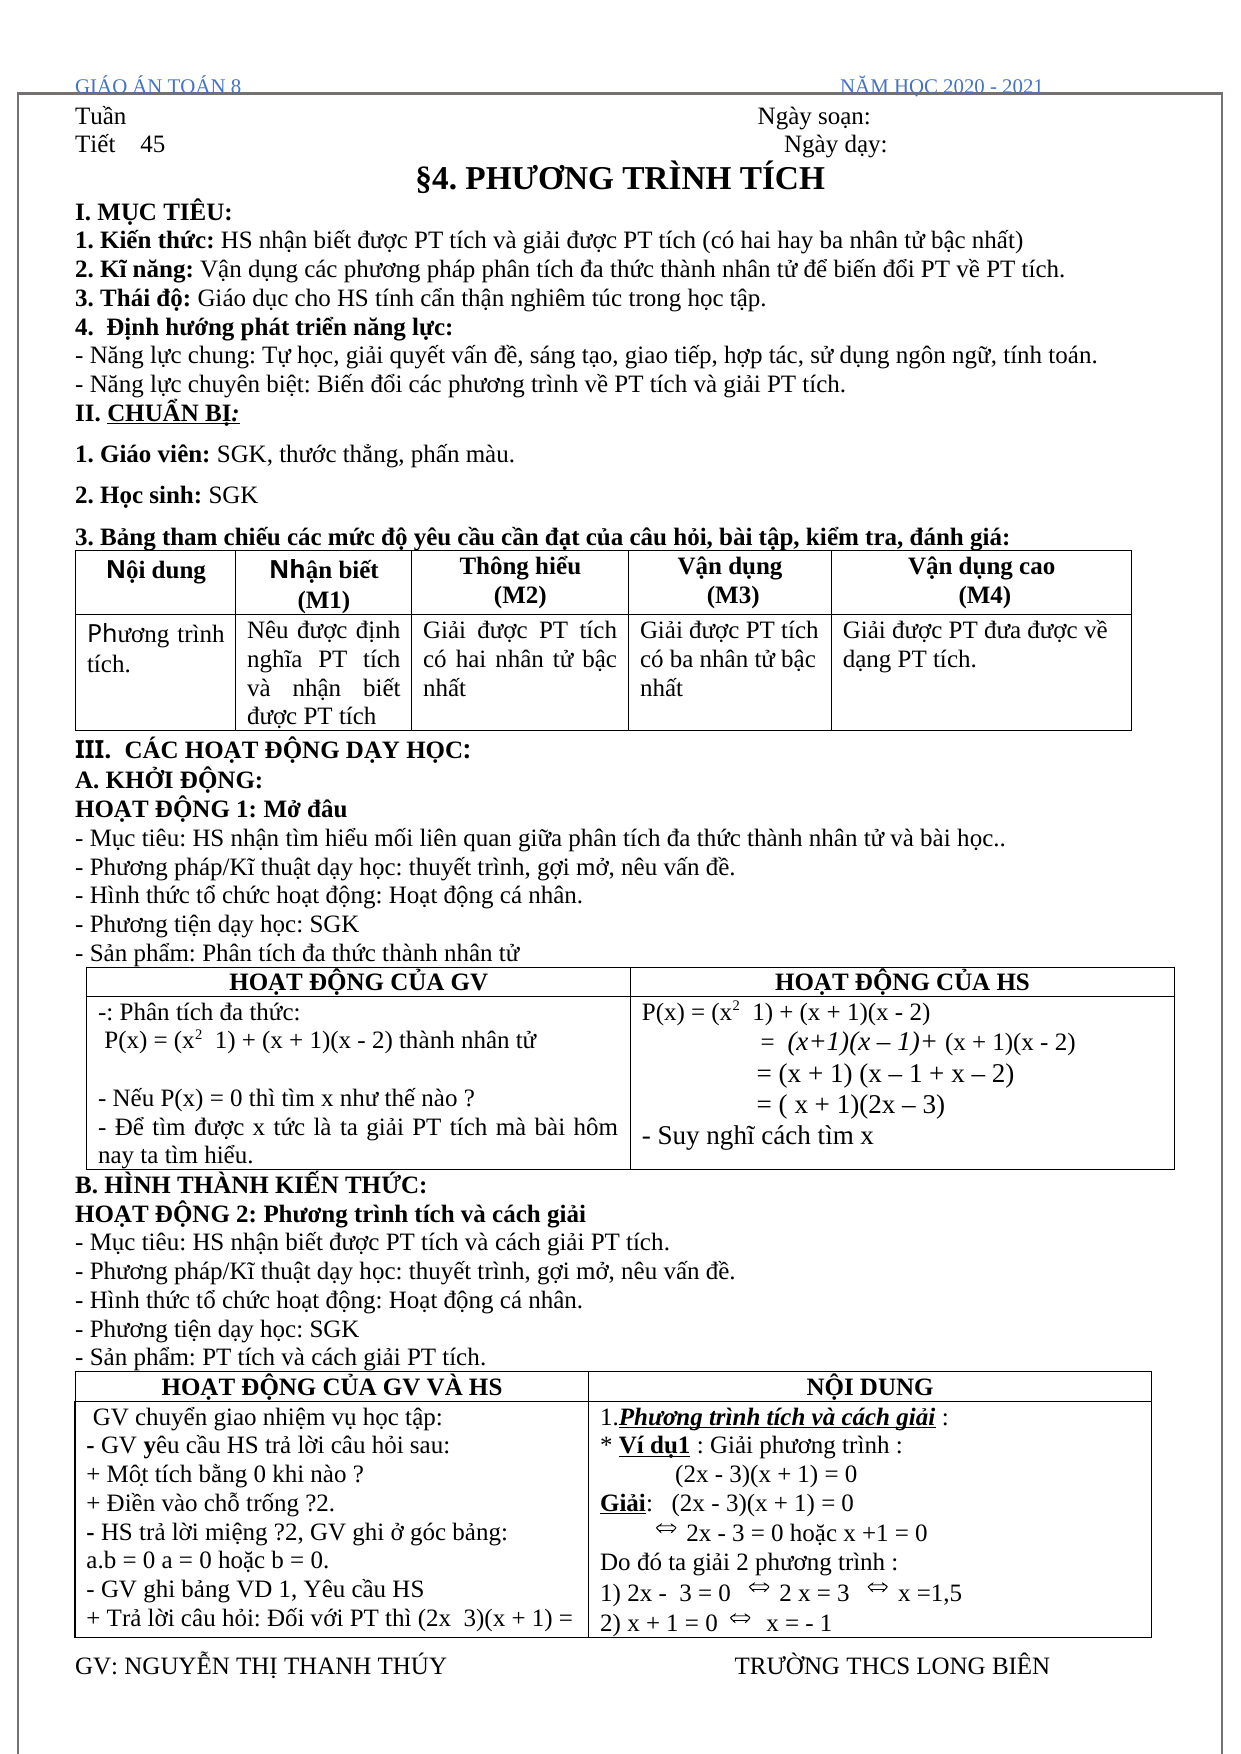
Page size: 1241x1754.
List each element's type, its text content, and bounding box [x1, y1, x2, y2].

text HOẠT ĐỘNG 1: Mở đâu [75, 794, 1165, 823]
table_cell -: Phân tích đa thức: P(x) = (x2 1) + (x + 1)(x - 2) thành nhân tử - Nếu P(x) = 0 thì tìm x như thế nào ? - Để tìm được x tức là ta giải PT tích mà bài hôm nay ta tìm hiểu. [87, 997, 630, 1169]
table_cell Giải được PT tích có hai nhân tử bậc nhất [412, 615, 628, 730]
table_cell Phương trình tích. [76, 615, 235, 730]
text - Hình thức tổ chức hoạt động: Hoạt động cá nhân. [75, 880, 1165, 909]
title Tiết 45 Ngày dạy: [75, 129, 1165, 158]
text - Mục tiêu: HS nhận biết được PT tích và cách giải PT tích. [75, 1227, 1165, 1256]
text 3. Bảng tham chiếu các mức độ yêu cầu cần đạt của câu hỏi, bài tập, kiểm tra, đánh giá: [75, 522, 1165, 550]
text 1. Giáo viên: SGK, thước thẳng, phấn màu. [75, 439, 1165, 468]
subtitle B. HÌNH THÀNH KIẾN THỨC: [75, 1170, 1165, 1199]
text - Phương pháp/Kĩ thuật dạy học: thuyết trình, gợi mở, nêu vấn đề. [75, 1256, 1165, 1285]
table_cell Giải được PT tích có ba nhân tử bậc nhất [629, 615, 831, 730]
table_header HOẠT ĐỘNG CỦA HS [631, 968, 1174, 996]
table_header Nội dung [76, 551, 235, 614]
text - Mục tiêu: HS nhận tìm hiểu mối liên quan giữa phân tích đa thức thành nhân tử và bài học.. [75, 823, 1165, 852]
table_cell P(x) = (x2 1) + (x + 1)(x - 2) = (x+1)(x – 1)+ (x + 1)(x - 2) = (x + 1) (x – 1 + x – 2) = ( x + 1)(2x – 3) - Suy nghĩ cách tìm x [631, 997, 1174, 1169]
text Tuần Ngày soạn: [75, 101, 1165, 129]
text A. KHỞI ĐỘNG: [75, 765, 1165, 794]
text - Sản phẩm: Phân tích đa thức thành nhân tử [75, 938, 1165, 967]
title I. MỤC TIÊU: [75, 197, 1165, 225]
table_header NỘI DUNG [589, 1372, 1151, 1401]
table_header Vận dụng (M3) [629, 551, 831, 614]
text II. CHUẨN BỊ: [75, 398, 1165, 427]
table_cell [589, 1402, 1151, 1637]
table_cell Nêu được định nghĩa PT tích và nhận biết được PT tích [236, 615, 411, 730]
text - Phương tiện dạy học: SGK [75, 1314, 1165, 1342]
text - Năng lực chung: Tự học, giải quyết vấn đề, sáng tạo, giao tiếp, hợp tác, sử dụng ngôn ngữ, tính toán. [75, 340, 1165, 369]
title §4. PHƯƠNG TRÌNH TÍCH [75, 158, 1165, 197]
text 4. Định hướng phát triển năng lực: [75, 312, 1165, 340]
table_header Nhận biết (M1) [236, 551, 411, 614]
table_header HOẠT ĐỘNG CỦA GV VÀ HS [76, 1372, 588, 1401]
subtitle III. CÁC HOẠT ĐỘNG DẠY HỌC: [75, 731, 1165, 765]
text HOẠT ĐỘNG 2: Phương trình tích và cách giải [75, 1199, 1165, 1227]
table_header Vận dụng cao (M4) [832, 551, 1131, 614]
text - Phương tiện dạy học: SGK [75, 909, 1165, 938]
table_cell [76, 1402, 588, 1637]
table_header HOẠT ĐỘNG CỦA GV [87, 968, 630, 996]
text - Năng lực chuyên biệt: Biến đổi các phương trình về PT tích và giải PT tích. [75, 369, 1165, 398]
text 1. Kiến thức: HS nhận biết được PT tích và giải được PT tích (có hai hay ba nhân tử bậc nhất) [75, 225, 1165, 254]
text 2. Học sinh: SGK [75, 480, 1165, 509]
text - Sản phẩm: PT tích và cách giải PT tích. [75, 1342, 1165, 1371]
text 3. Thái độ: Giáo dục cho HS tính cẩn thận nghiêm túc trong học tập. [75, 283, 1165, 312]
table_header Thông hiểu (M2) [412, 551, 628, 614]
text 2. Kĩ năng: Vận dụng các phương pháp phân tích đa thức thành nhân tử để biến đổi PT về PT tích. [75, 254, 1165, 283]
text - Hình thức tổ chức hoạt động: Hoạt động cá nhân. [75, 1285, 1165, 1314]
table_cell Giải được PT đưa được về dạng PT tích. [832, 615, 1131, 730]
text - Phương pháp/Kĩ thuật dạy học: thuyết trình, gợi mở, nêu vấn đề. [75, 852, 1165, 880]
